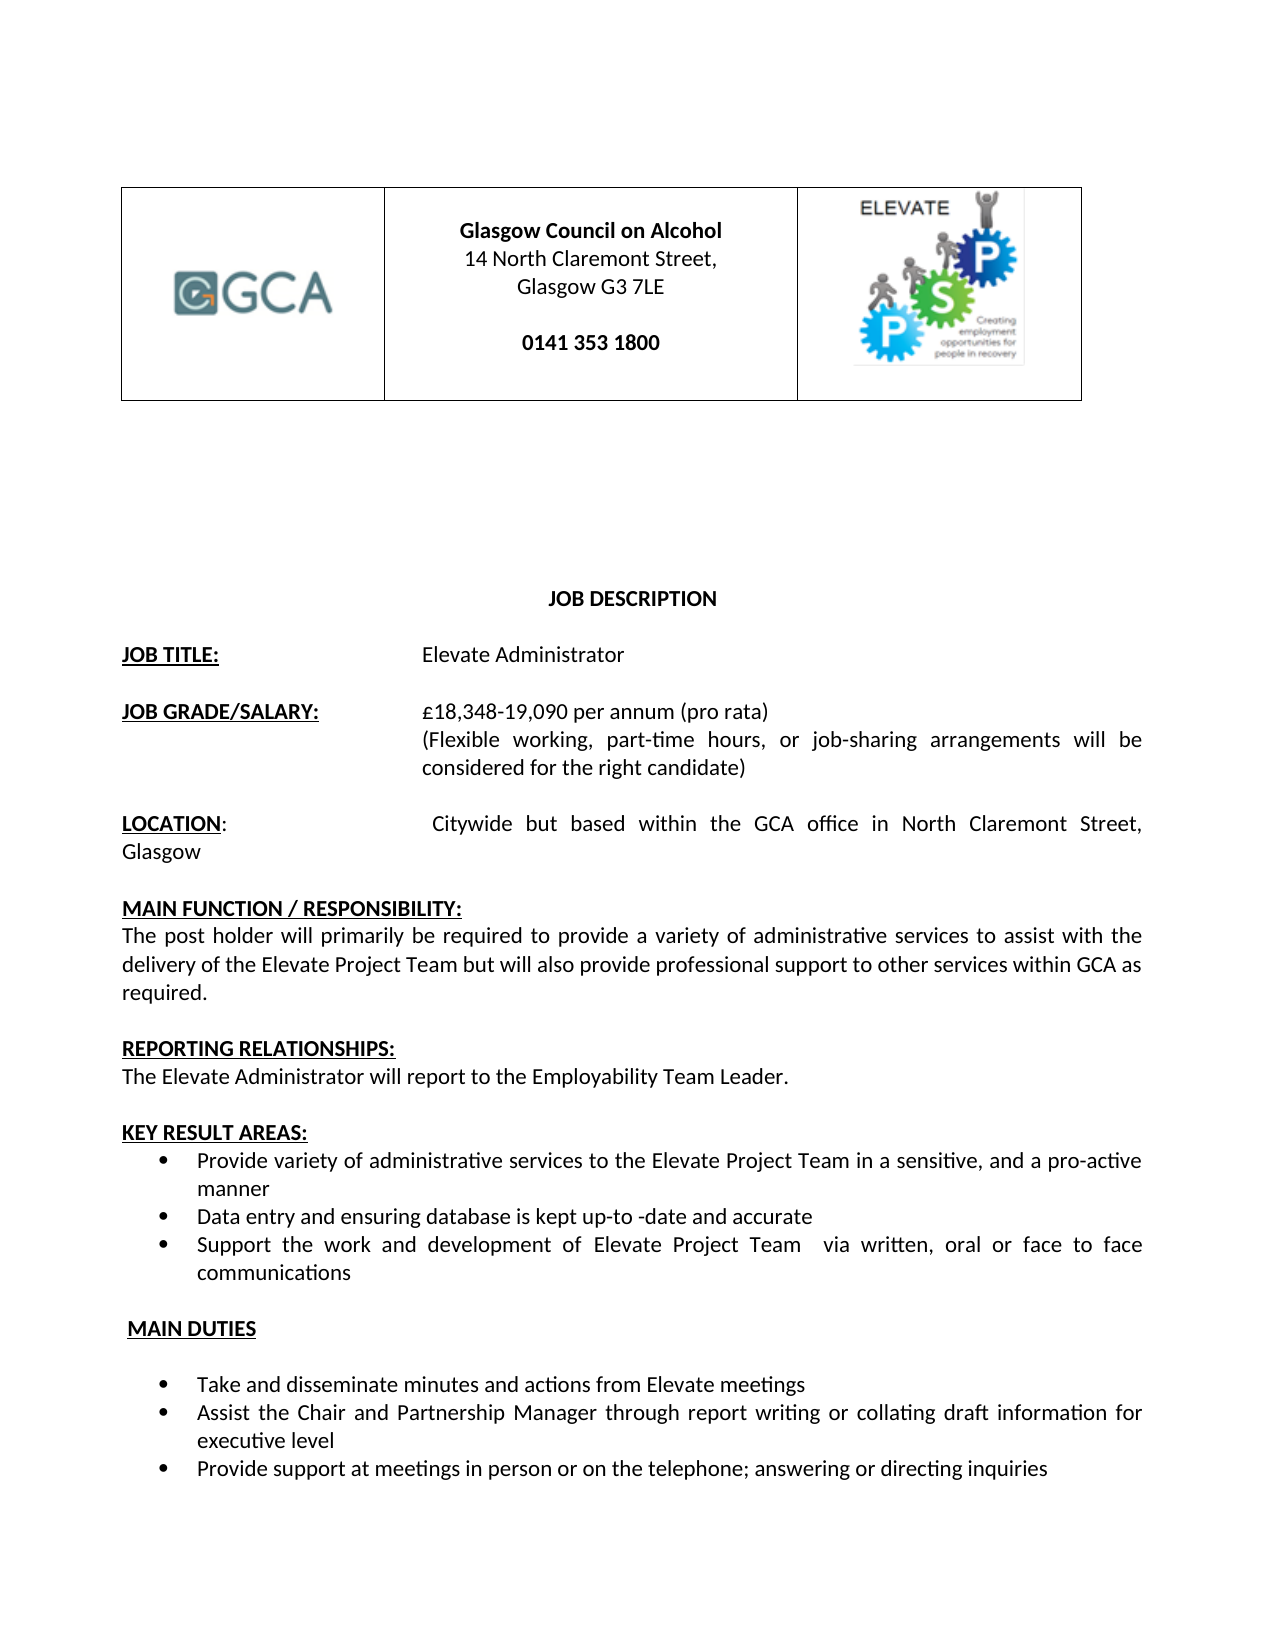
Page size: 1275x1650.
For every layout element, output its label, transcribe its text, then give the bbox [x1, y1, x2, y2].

text JOB GRADE/SALARY: £18,348-19,090 per annum (pro rata) [122, 697, 1144, 725]
table_header [798, 188, 1081, 399]
picture [853, 188, 1026, 367]
text MAIN FUNCTION / RESPONSIBILITY: [122, 894, 1144, 922]
text The post holder will primarily be required to provide a variety of administrative services to assist with the delivery of the Elevate Project Team but will also provide professional support to other services within GCA as required. [122, 922, 1144, 1006]
text REPORTING RELATIONSHIPS: [122, 1034, 1144, 1062]
text The Elevate Administrator will report to the Employability Team Leader. [122, 1062, 1072, 1090]
list Assist the Chair and Partnership Manager through report writing or collating draft information for executive level [159, 1398, 1144, 1454]
list Take and disseminate minutes and actions from Elevate meetings [159, 1370, 1144, 1398]
table_header Glasgow Council on Alcohol 14 North Claremont Street, Glasgow G3 7LE 0141 353 1800 [385, 188, 797, 399]
table_header [122, 188, 384, 399]
list Data entry and ensuring database is kept up-to -date and accurate [159, 1202, 1144, 1230]
list Support the work and development of Elevate Project Team via written, oral or face to face communications [159, 1230, 1144, 1286]
text (Flexible working, part-time hours, or job-sharing arrangements will be considered for the right candidate) [422, 725, 1144, 781]
text LOCATION: Citywide but based within the GCA office in North Claremont Street, Glasgow [122, 809, 1144, 865]
text KEY RESULT AREAS: [122, 1118, 1144, 1146]
picture [172, 269, 334, 319]
text MAIN DUTIES [122, 1314, 1144, 1342]
list Provide variety of administrative services to the Elevate Project Team in a sensitive, and a pro-active manner [159, 1146, 1144, 1202]
text JOB TITLE: Elevate Administrator [122, 640, 1144, 668]
text JOB DESCRIPTION [122, 584, 1144, 612]
list Provide support at meetings in person or on the telephone; answering or directing inquiries [159, 1454, 1144, 1482]
